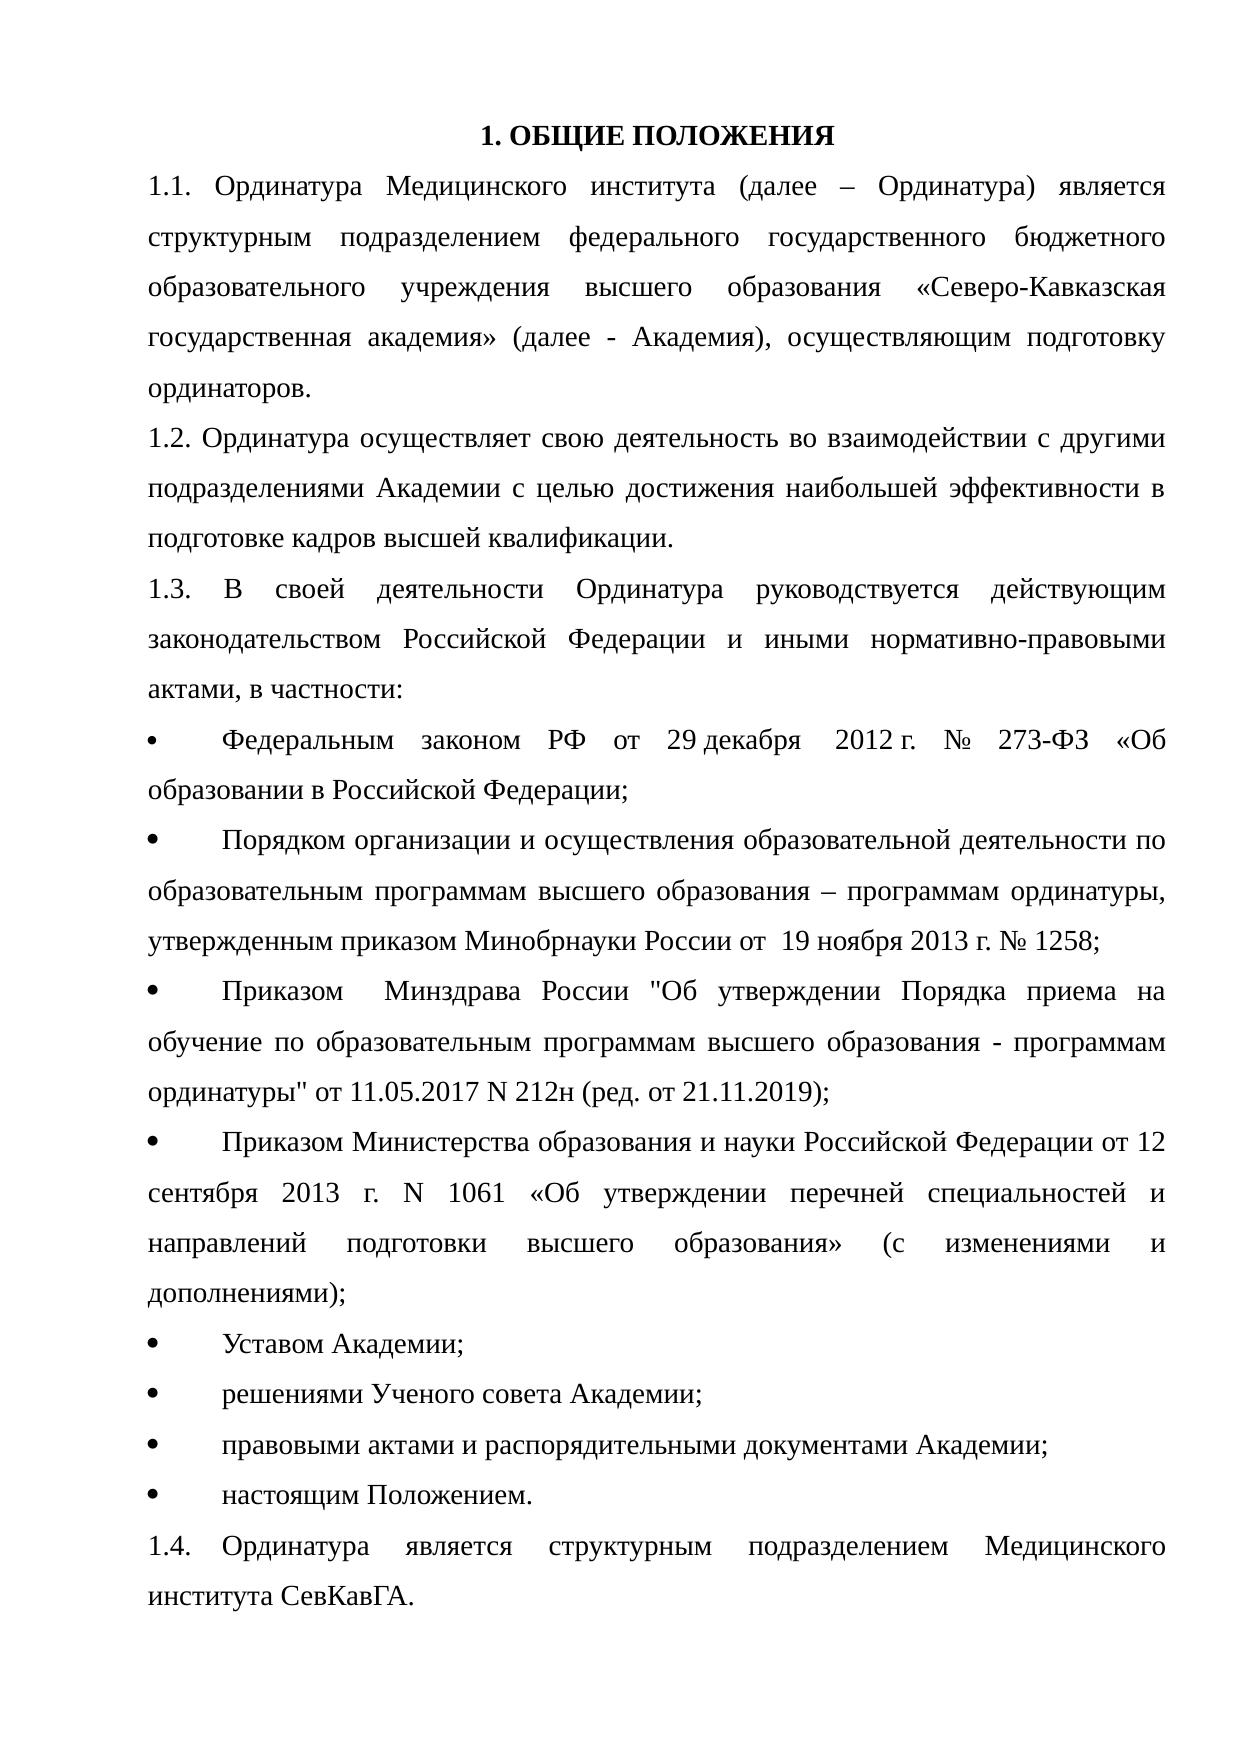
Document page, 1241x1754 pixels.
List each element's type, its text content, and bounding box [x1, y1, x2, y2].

list Приказом Министерства образования и науки Российской Федерации от 12 сентября 2013 г. N 1061 «Об утверждении перечней специальностей и направлений подготовки высшего образования» (с изменениями и дополнениями); [148, 1124, 1167, 1309]
text 1.3. В своей деятельности Ординатура руководствуется действующим законодательством Российской Федерации и иными нормативно-правовыми актами, в частности: [148, 571, 1167, 705]
text 1.2. Ординатура осуществляет свою деятельность во взаимодействии с другими подразделениями Академии с целью достижения наибольшей эффективности в подготовке кадров высшей квалификации. [148, 420, 1167, 554]
text 1. ОБЩИЕ ПОЛОЖЕНИЯ [148, 118, 1167, 152]
list решениями Ученого совета Академии; [148, 1376, 1167, 1410]
list Приказом Минздрава России "Об утверждении Порядка приема на обучение по образовательным программам высшего образования - программам ординатуры" от 11.05.2017 N 212н (ред. от 21.11.2019); [148, 973, 1167, 1108]
list настоящим Положением. [148, 1477, 1167, 1511]
list Порядком организации и осуществления образовательной деятельности по образовательным программам высшего образования – программам ординатуры, утвержденным приказом Минобрнауки России от 19 ноября 2013 г. № 1258; [148, 822, 1167, 957]
list Федеральным законом РФ от 29 декабря 2012 г. № 273-ФЗ «Об образовании в Российской Федерации; [148, 722, 1167, 806]
text 1.1. Ординатура Медицинского института (далее – Ординатура) является структурным подразделением федерального государственного бюджетного образовательного учреждения высшего образования «Северо-Кавказская государственная академия» (далее - Академия), осуществляющим подготовку ординаторов. [148, 168, 1167, 403]
list правовыми актами и распорядительными документами Академии; [148, 1427, 1167, 1460]
list Уставом Академии; [148, 1326, 1167, 1359]
list Ординатура является структурным подразделением Медицинского института СевКавГА. [148, 1528, 1167, 1611]
